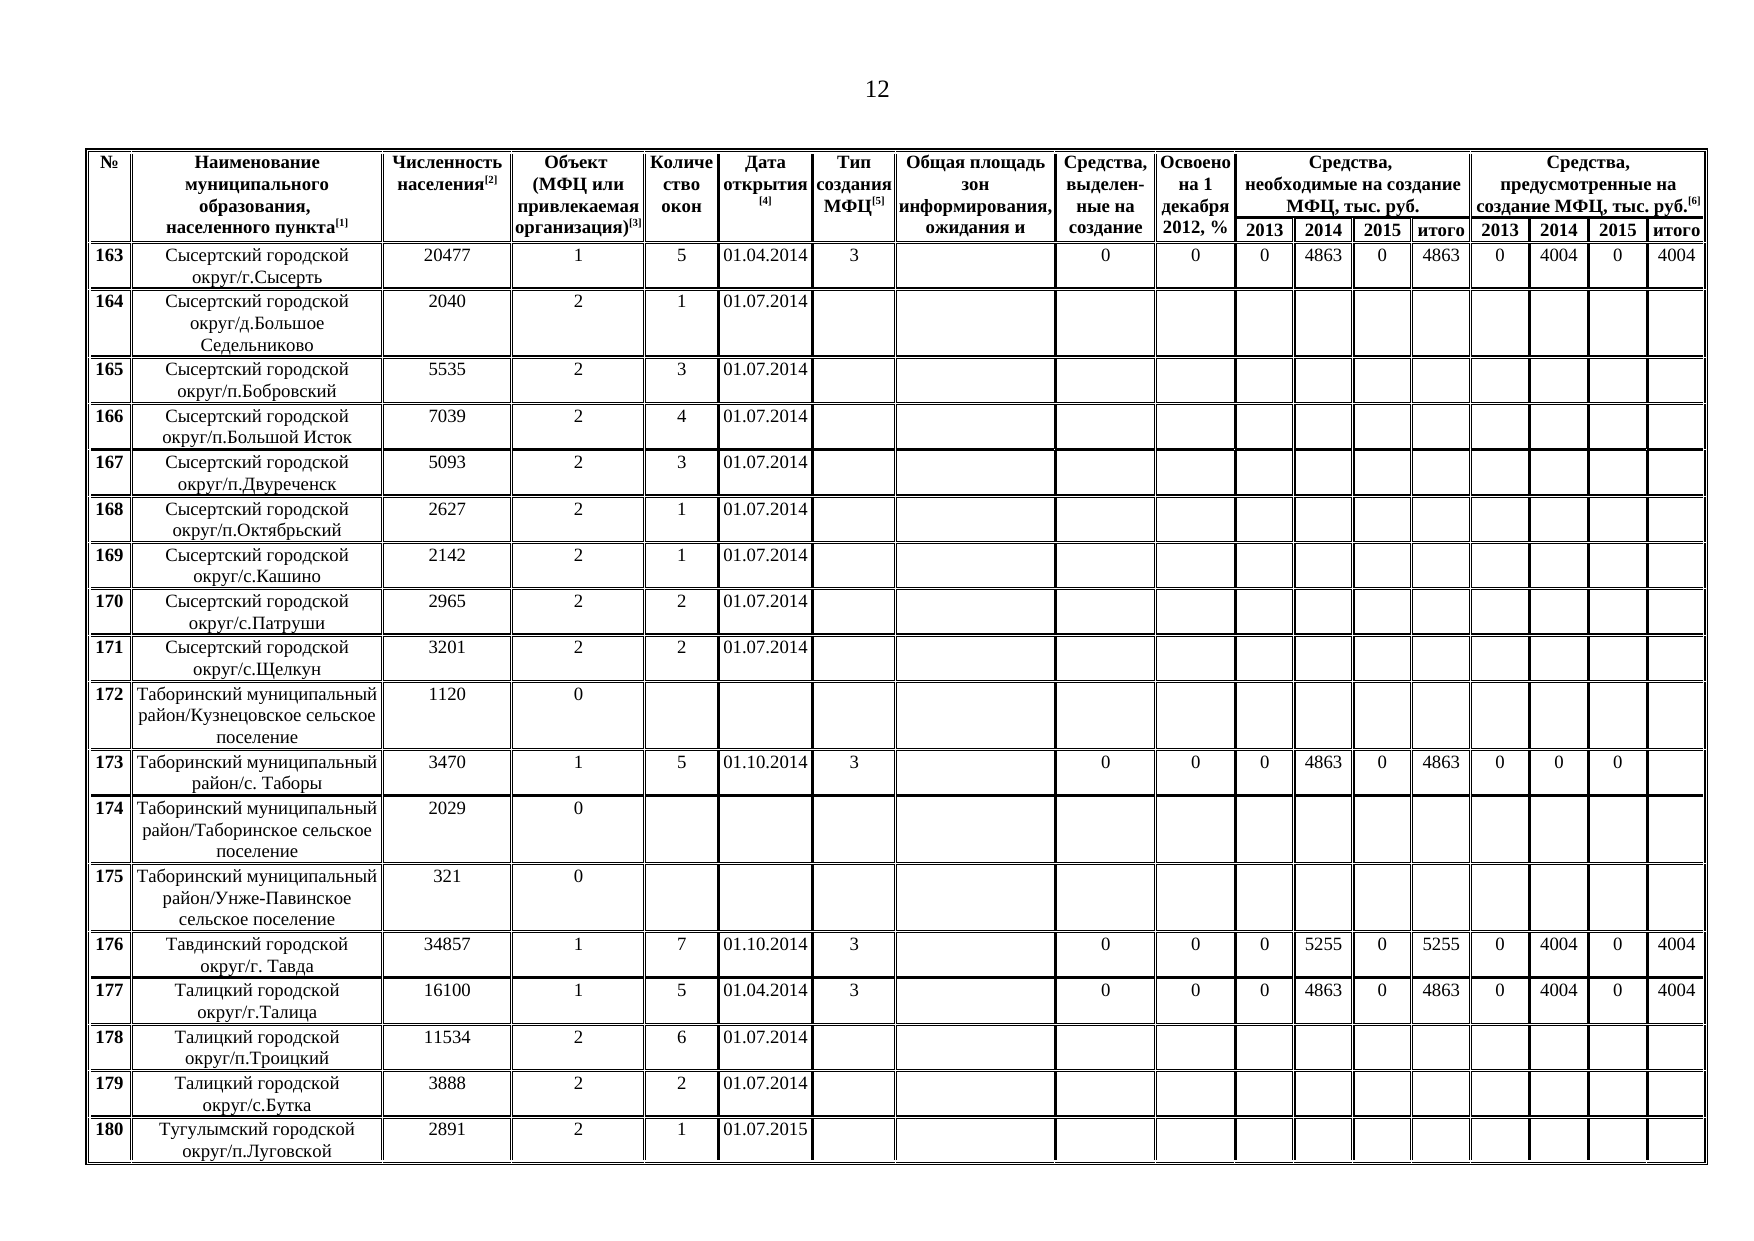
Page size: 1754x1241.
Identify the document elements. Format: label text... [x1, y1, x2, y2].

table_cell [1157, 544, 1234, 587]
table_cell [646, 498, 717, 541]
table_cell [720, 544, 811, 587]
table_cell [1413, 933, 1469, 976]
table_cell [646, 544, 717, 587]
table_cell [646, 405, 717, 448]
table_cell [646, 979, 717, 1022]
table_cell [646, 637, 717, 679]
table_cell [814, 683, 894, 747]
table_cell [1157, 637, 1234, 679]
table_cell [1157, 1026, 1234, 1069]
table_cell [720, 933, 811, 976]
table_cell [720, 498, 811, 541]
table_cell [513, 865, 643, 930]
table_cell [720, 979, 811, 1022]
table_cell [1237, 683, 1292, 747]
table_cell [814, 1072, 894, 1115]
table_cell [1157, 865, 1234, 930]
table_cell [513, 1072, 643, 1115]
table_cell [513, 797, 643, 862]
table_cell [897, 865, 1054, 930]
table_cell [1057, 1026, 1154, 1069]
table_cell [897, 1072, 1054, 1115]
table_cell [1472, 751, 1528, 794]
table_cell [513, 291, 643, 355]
table_header Дата открытия [4] [718, 152, 812, 241]
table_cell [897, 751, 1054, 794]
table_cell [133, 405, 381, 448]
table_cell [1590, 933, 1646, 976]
table_header Объект (МФЦ или привлекаемая организация)[3] [512, 152, 644, 241]
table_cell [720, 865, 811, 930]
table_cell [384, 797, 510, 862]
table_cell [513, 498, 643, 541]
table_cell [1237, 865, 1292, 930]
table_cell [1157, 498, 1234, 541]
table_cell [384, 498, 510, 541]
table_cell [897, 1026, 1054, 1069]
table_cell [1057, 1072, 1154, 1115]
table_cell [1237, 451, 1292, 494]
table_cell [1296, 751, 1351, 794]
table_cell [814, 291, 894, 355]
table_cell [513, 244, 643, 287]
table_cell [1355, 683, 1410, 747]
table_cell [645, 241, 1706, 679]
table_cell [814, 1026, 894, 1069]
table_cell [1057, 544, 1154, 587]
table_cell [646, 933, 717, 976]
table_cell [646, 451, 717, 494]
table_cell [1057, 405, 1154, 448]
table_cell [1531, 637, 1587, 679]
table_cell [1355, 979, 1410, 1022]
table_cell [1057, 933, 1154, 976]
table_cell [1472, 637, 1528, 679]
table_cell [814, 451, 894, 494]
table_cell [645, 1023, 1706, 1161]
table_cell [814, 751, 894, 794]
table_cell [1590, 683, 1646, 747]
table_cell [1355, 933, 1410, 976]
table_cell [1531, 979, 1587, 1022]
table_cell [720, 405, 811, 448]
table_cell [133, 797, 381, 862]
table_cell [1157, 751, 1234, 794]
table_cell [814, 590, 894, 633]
table_header № [89, 152, 131, 241]
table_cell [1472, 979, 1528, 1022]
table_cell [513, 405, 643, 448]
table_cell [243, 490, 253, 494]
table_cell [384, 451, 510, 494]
table_header Наименование муниципального образования, населенного пункта[1] [131, 152, 382, 241]
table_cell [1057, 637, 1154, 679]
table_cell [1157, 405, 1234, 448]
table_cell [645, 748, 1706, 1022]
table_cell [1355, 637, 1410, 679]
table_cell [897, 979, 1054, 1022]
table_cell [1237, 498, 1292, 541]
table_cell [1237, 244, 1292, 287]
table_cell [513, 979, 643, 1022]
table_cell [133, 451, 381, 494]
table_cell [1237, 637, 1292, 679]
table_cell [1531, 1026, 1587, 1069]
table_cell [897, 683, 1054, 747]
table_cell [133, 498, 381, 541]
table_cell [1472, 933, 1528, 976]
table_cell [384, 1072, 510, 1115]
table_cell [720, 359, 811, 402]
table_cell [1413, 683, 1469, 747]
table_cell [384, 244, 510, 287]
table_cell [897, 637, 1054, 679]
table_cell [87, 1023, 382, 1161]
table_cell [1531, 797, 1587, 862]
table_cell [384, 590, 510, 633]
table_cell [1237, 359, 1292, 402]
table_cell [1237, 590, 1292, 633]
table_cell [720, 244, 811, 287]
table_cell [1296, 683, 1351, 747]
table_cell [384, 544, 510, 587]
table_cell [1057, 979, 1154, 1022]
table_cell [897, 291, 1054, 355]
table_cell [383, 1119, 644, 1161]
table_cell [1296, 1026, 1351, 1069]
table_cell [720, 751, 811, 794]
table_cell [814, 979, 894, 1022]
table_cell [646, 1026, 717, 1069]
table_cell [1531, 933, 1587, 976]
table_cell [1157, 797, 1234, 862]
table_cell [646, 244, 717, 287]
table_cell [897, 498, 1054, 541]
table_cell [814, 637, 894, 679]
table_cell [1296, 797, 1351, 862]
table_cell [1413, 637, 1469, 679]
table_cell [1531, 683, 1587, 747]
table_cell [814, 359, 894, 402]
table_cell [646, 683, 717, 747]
table_cell итого [1413, 219, 1469, 241]
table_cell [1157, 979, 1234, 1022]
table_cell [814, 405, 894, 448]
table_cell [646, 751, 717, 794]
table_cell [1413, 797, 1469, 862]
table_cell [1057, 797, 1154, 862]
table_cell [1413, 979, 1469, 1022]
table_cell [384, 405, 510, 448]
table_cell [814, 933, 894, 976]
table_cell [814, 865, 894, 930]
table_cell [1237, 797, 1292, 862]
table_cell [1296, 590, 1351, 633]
table_header Средства, необходимые на создание МФЦ, тыс. руб. [1235, 152, 1471, 216]
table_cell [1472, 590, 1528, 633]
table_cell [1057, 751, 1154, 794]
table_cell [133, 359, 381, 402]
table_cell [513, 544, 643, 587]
table_cell 2014 [1296, 219, 1351, 241]
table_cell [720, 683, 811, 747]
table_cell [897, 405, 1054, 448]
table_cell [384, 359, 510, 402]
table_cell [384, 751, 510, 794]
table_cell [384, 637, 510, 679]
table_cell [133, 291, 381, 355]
table_cell итого [1649, 216, 1704, 241]
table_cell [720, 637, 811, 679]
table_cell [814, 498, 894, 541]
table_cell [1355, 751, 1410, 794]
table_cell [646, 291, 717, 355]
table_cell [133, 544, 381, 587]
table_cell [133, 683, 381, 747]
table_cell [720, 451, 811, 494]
table_cell 2013 [1472, 219, 1528, 241]
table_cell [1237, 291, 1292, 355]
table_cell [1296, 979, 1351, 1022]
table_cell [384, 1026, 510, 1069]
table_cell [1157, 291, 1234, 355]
table_header Численность населения[2] [383, 152, 512, 241]
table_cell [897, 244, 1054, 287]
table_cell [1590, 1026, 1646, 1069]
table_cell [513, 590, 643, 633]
table_header Освоено на 1 декабря 2012, % [1156, 150, 1235, 241]
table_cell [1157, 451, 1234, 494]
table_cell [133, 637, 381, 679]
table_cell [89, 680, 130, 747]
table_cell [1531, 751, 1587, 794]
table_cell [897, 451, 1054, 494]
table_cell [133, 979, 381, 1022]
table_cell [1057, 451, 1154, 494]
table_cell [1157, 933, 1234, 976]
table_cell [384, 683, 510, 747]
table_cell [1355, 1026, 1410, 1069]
table_cell 2014 [1531, 219, 1587, 241]
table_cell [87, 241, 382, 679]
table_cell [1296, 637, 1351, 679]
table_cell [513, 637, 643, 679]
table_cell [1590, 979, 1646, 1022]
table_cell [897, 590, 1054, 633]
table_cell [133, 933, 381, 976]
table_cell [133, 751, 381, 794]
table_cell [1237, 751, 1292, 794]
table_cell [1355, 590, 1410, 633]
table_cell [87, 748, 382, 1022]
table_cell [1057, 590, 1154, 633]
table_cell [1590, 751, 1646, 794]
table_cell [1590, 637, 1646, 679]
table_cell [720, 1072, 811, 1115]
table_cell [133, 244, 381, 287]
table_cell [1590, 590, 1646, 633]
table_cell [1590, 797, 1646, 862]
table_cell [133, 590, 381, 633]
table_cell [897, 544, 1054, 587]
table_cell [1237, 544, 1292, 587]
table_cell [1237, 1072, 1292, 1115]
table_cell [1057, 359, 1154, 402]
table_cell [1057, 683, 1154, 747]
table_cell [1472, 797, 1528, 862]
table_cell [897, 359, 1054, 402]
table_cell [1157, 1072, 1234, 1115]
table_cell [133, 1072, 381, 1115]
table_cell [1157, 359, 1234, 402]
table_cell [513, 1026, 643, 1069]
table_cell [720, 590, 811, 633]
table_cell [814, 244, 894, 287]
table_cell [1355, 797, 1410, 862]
table_cell 2013 [1237, 219, 1292, 241]
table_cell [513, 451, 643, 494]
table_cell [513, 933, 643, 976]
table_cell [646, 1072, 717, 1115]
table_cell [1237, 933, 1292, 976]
table_cell 2015 [1355, 219, 1410, 241]
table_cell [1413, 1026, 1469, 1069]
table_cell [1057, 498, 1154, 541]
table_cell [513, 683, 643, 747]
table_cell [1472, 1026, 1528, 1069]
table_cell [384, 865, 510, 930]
table_header Общая площадь зон информирования, ожидания и приема МФЦ [896, 150, 1055, 241]
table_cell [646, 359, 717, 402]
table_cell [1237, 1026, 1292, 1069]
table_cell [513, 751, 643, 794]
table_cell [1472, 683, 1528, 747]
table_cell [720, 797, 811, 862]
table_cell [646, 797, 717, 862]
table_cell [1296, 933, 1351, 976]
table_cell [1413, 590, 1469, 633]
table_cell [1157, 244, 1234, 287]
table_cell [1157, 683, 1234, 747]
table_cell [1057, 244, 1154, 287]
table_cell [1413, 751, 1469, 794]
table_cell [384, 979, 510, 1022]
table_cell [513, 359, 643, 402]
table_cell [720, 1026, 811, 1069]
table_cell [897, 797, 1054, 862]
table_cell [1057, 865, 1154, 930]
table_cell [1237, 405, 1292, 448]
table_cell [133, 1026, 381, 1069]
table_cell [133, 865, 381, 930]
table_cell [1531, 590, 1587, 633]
table_header Средства, выделен-ные на создание МФЦ в 2012 г., тыс. руб. [1055, 152, 1156, 241]
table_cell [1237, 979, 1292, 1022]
table_cell 2015 [1590, 219, 1646, 241]
table_header Количество окон [645, 152, 718, 241]
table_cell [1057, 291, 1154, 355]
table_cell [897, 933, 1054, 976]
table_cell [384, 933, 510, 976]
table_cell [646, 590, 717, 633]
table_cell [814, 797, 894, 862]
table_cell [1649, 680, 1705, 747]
table_header Средства, предусмотренные на создание МФЦ, тыс. руб.[6] [1471, 152, 1704, 216]
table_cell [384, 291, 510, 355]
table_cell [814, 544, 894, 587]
table_header Тип создания МФЦ[5] [812, 152, 896, 241]
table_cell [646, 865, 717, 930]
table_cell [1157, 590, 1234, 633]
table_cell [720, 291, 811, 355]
